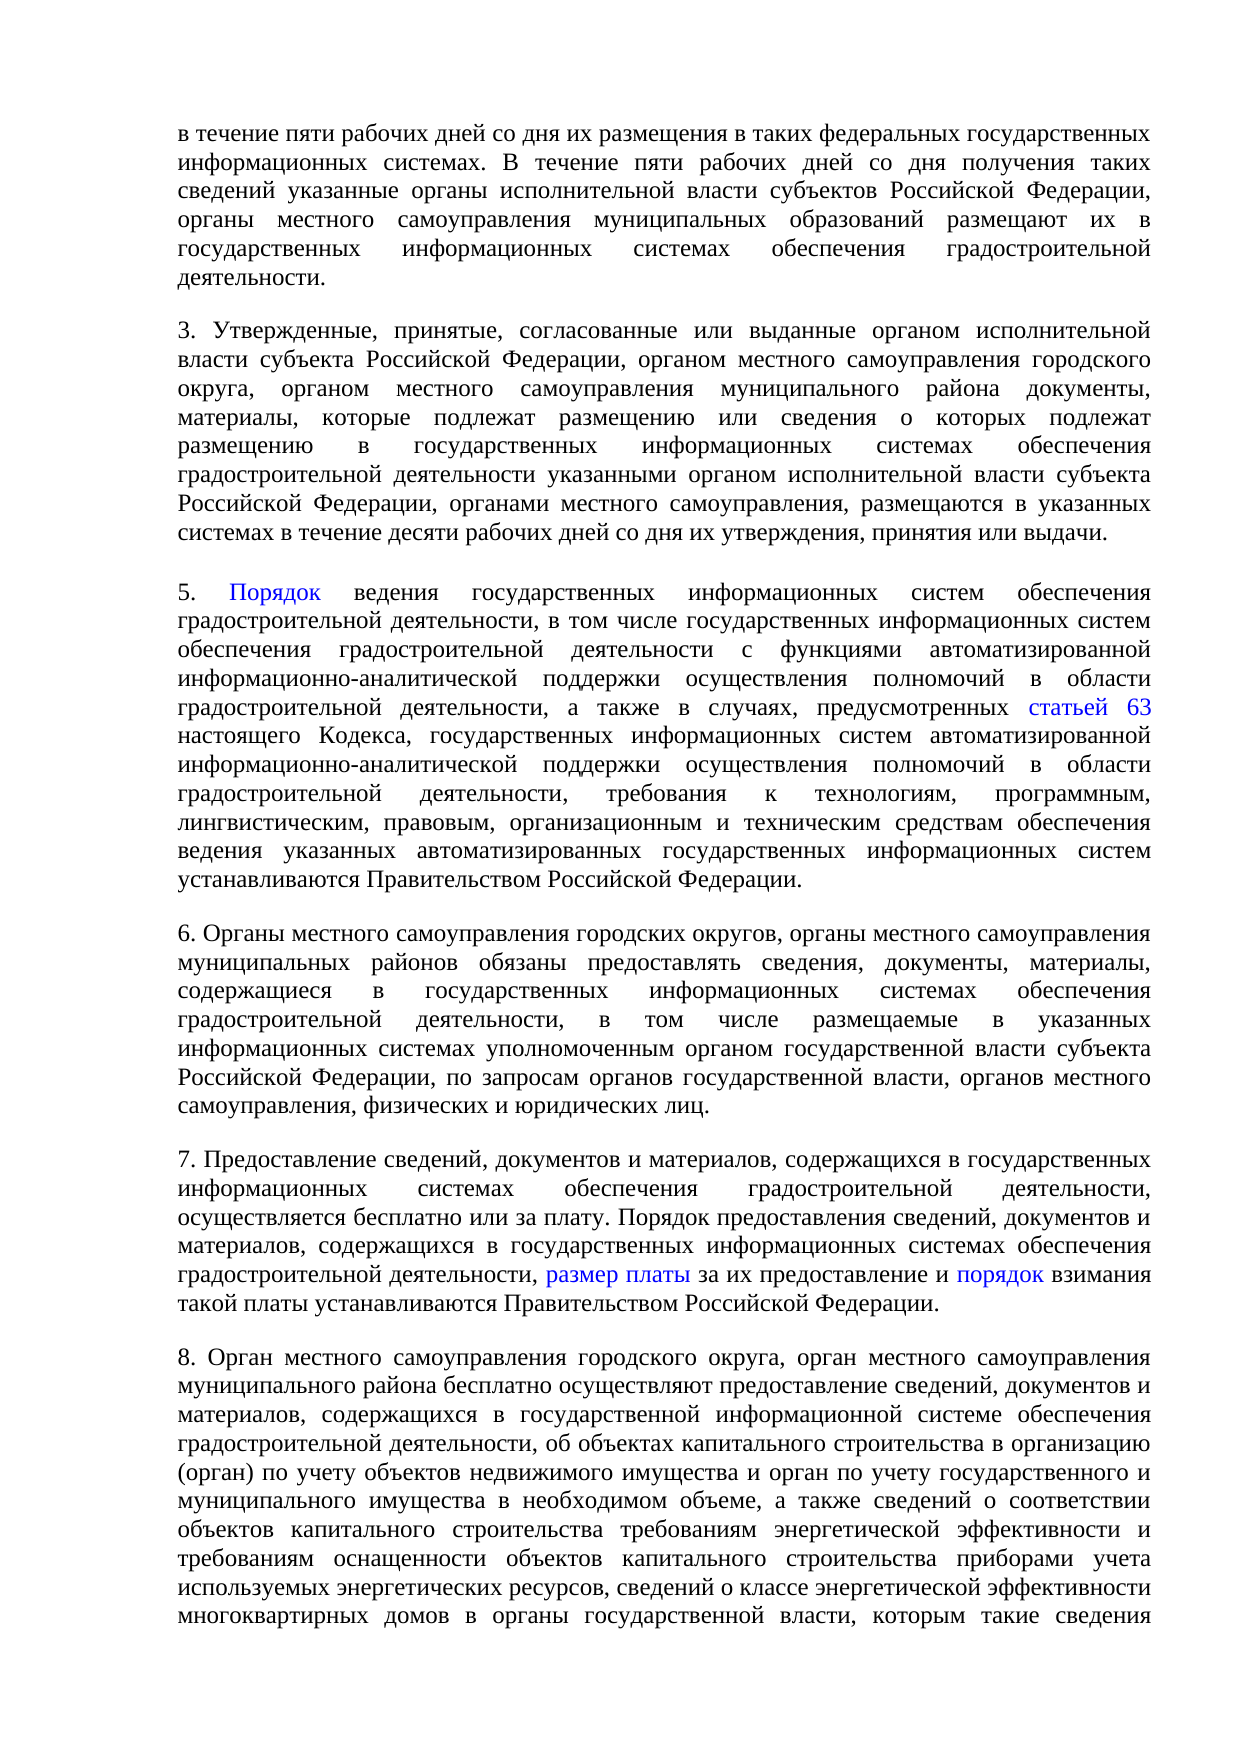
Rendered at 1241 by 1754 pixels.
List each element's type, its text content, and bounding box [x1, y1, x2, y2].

text 5. Порядок ведения государственных информационных систем обеспечения градостроительной деятельности, в том числе государственных информационных систем обеспечения градостроительной деятельности с функциями автоматизированной информационно-аналитической поддержки осуществления полномочий в области градостроительной деятельности, а также в случаях, предусмотренных статьей 63 настоящего Кодекса, государственных информационных систем автоматизированной информационно-аналитической поддержки осуществления полномочий в области градостроительной деятельности, требования к технологиям, программным, лингвистическим, правовым, организационным и техническим средствам обеспечения ведения указанных автоматизированных государственных информационных систем устанавливаются Правительством Российской Федерации. [177, 577, 1152, 893]
text 6. Органы местного самоуправления городских округов, органы местного самоуправления муниципальных районов обязаны предоставлять сведения, документы, материалы, содержащиеся в государственных информационных системах обеспечения градостроительной деятельности, в том числе размещаемые в указанных информационных системах уполномоченным органом государственной власти субъекта Российской Федерации, по запросам органов государственной власти, органов местного самоуправления, физических и юридических лиц. [177, 918, 1152, 1119]
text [177, 118, 1152, 291]
text 3. Утвержденные, принятые, согласованные или выданные органом исполнительной власти субъекта Российской Федерации, органом местного самоуправления городского округа, органом местного самоуправления муниципального района документы, материалы, которые подлежат размещению или сведения о которых подлежат размещению в государственных информационных системах обеспечения градостроительной деятельности указанными органом исполнительной власти субъекта Российской Федерации, органами местного самоуправления, размещаются в указанных системах в течение десяти рабочих дней со дня их утверждения, принятия или выдачи. [177, 316, 1152, 546]
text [177, 1342, 1152, 1629]
text 7. Предоставление сведений, документов и материалов, содержащихся в государственных информационных системах обеспечения градостроительной деятельности, осуществляется бесплатно или за плату. Порядок предоставления сведений, документов и материалов, содержащихся в государственных информационных системах обеспечения градостроительной деятельности, размер платы за их предоставление и порядок взимания такой платы устанавливаются Правительством Российской Федерации. [177, 1144, 1152, 1317]
